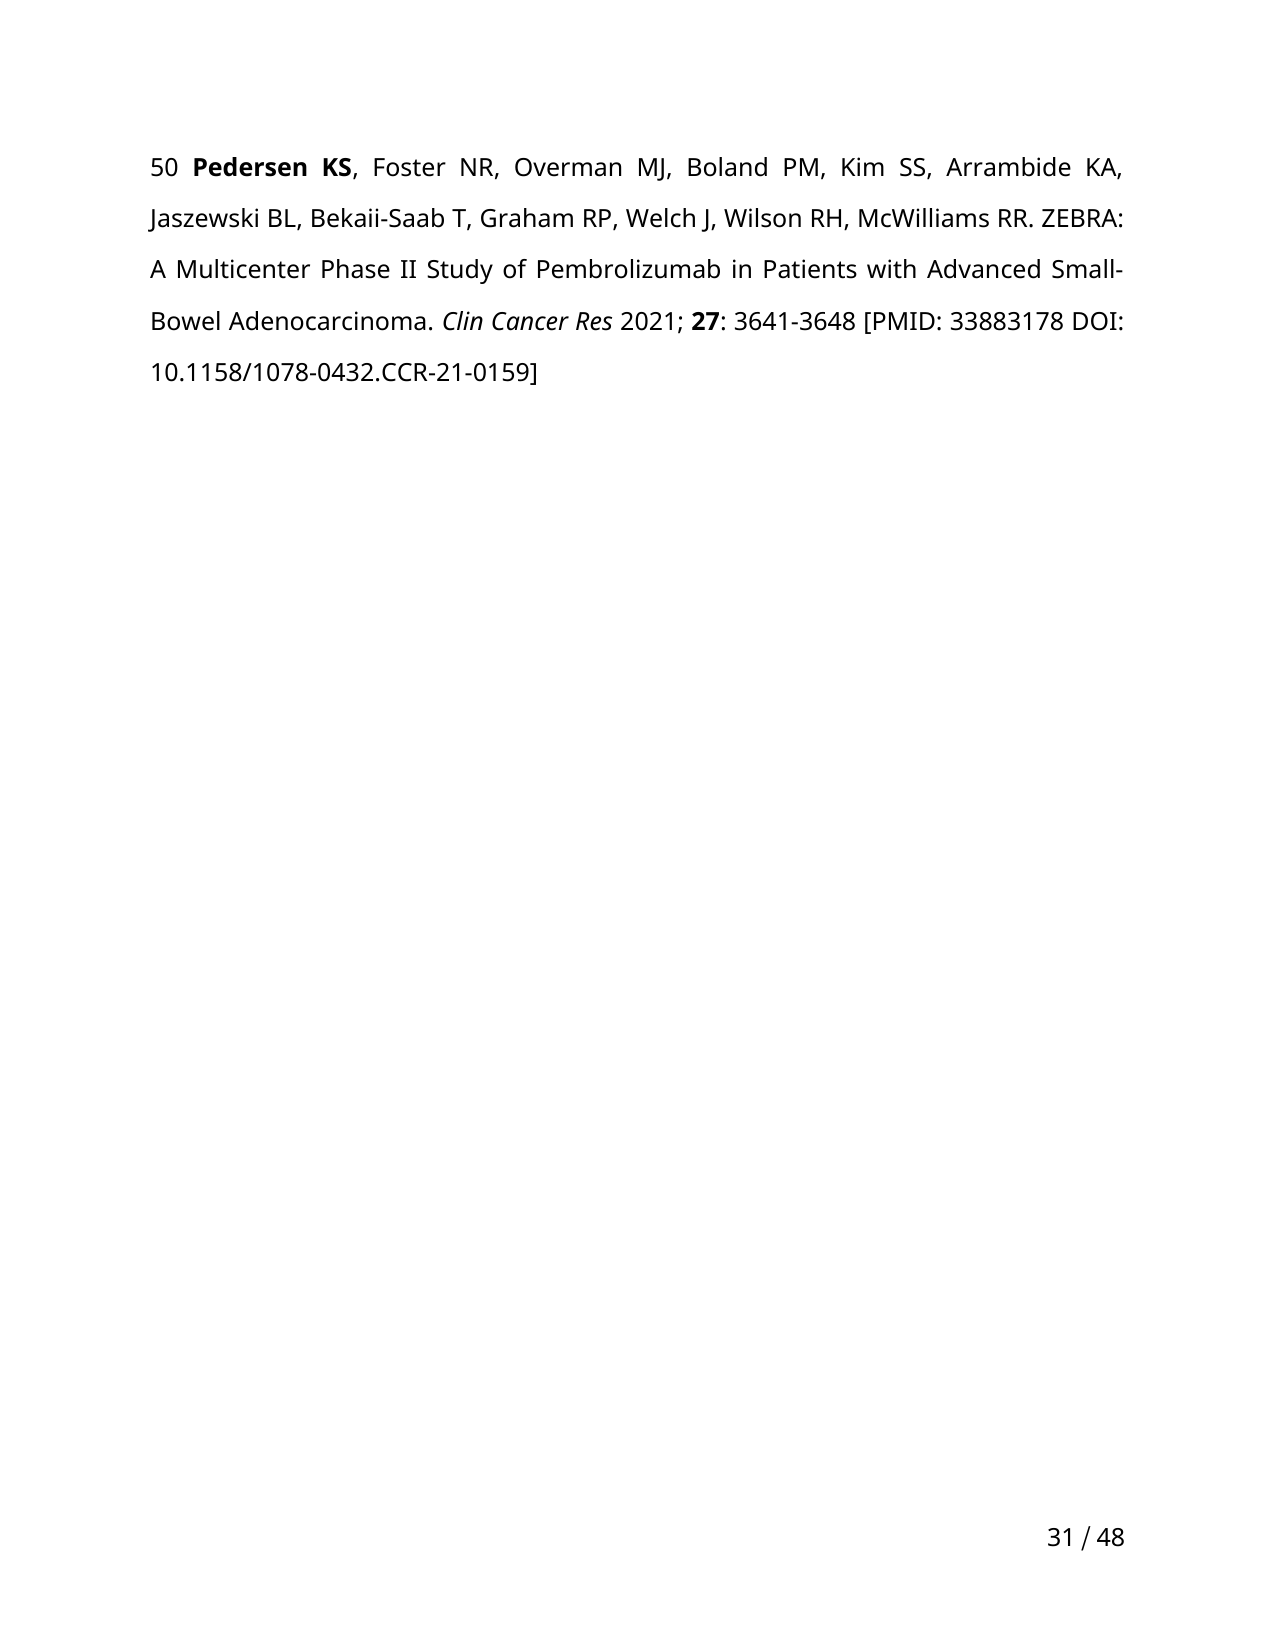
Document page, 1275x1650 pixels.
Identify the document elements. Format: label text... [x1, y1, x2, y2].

text 50 Pedersen KS, Foster NR, Overman MJ, Boland PM, Kim SS, Arrambide KA, Jaszewski BL, Bekaii-Saab T, Graham RP, Welch J, Wilson RH, McWilliams RR. ZEBRA: A Multicenter Phase II Study of Pembrolizumab in Patients with Advanced Small-Bowel Adenocarcinoma. Clin Cancer Res 2021; 27: 3641-3648 [PMID: 33883178 DOI: 10.1158/1078-0432.CCR-21-0159] [150, 150, 1125, 388]
